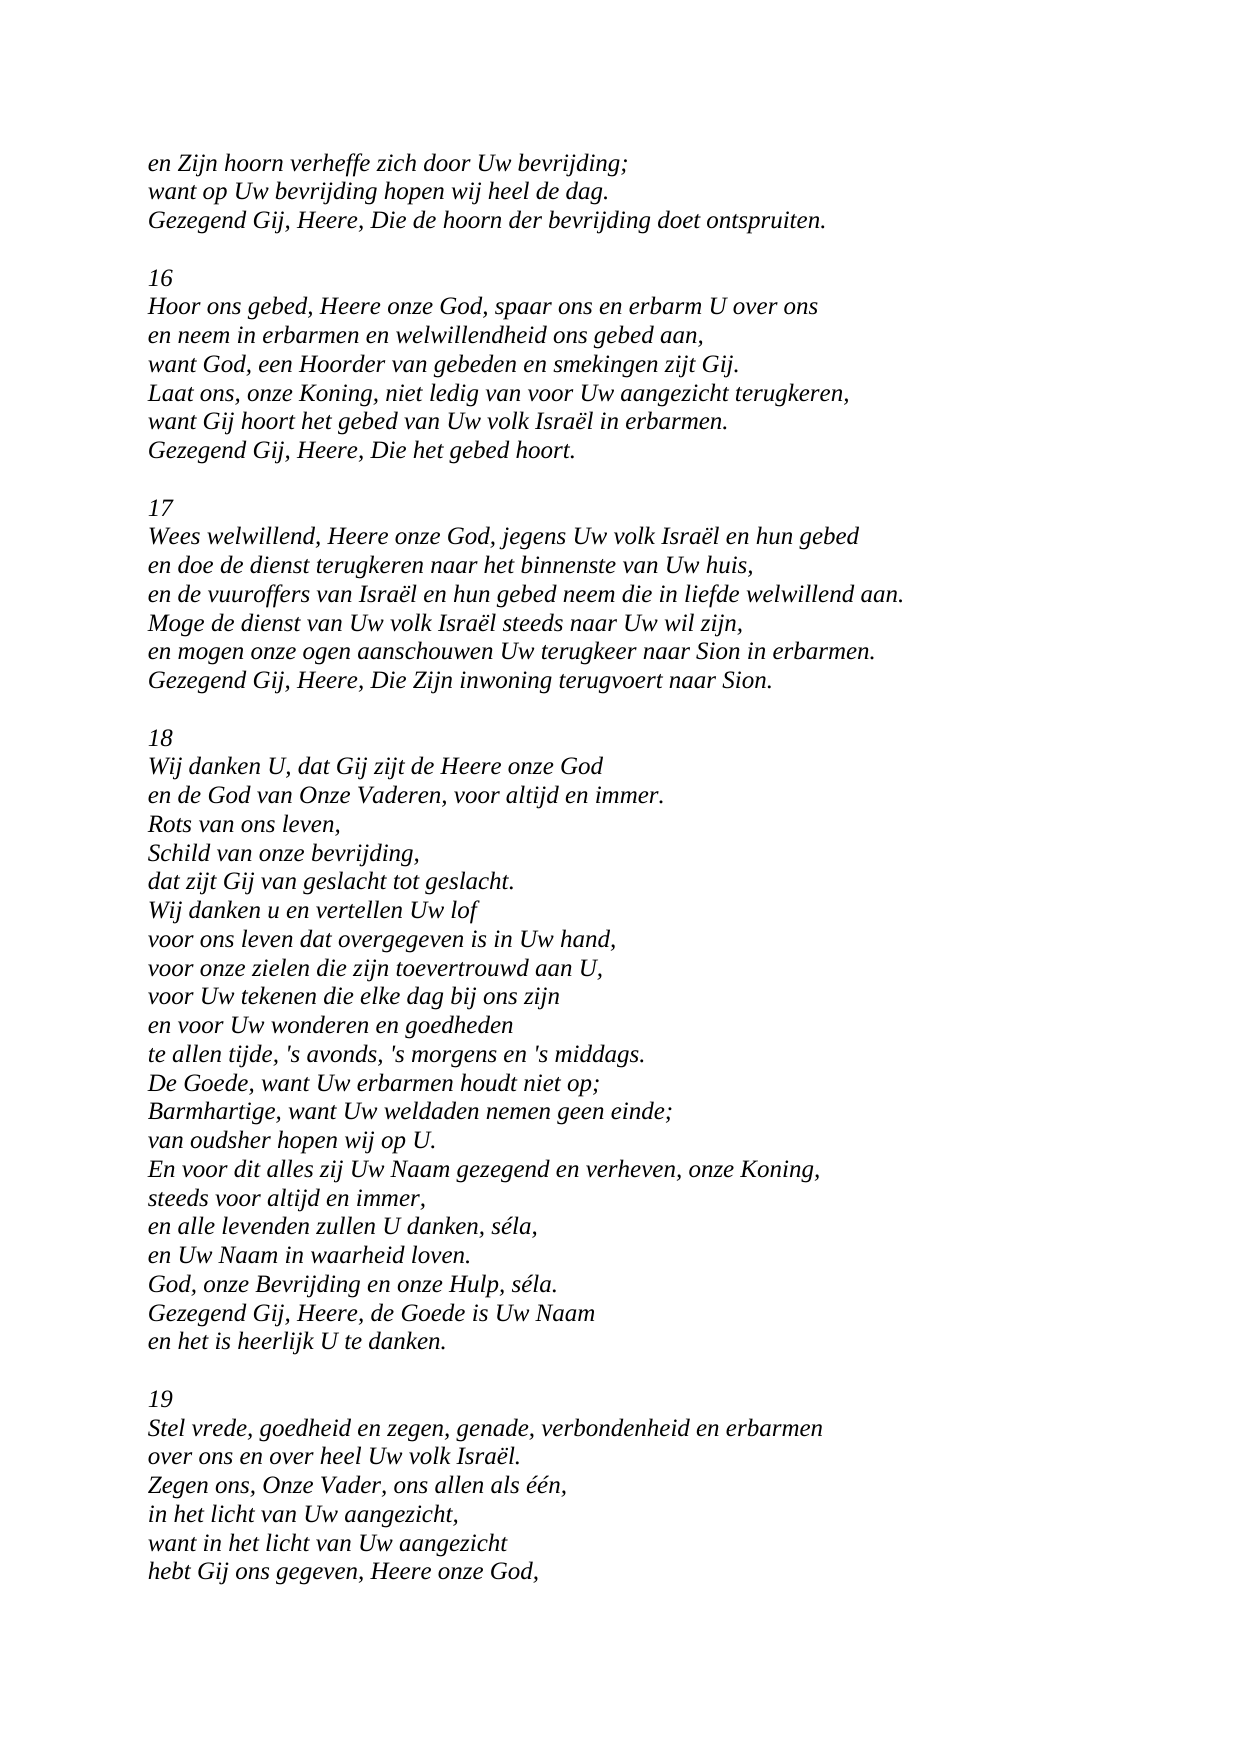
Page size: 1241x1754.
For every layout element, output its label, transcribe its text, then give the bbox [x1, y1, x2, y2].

text want in het licht van Uw aangezicht [148, 1528, 1093, 1556]
text in het licht van Uw aangezicht, [148, 1499, 1093, 1528]
text Wees welwillend, Heere onze God, jegens Uw volk Israël en hun gebed [148, 521, 1093, 550]
text en neem in erbarmen en welwillendheid ons gebed aan, [148, 320, 1093, 349]
text Gezegend Gij, Heere, de Goede is Uw Naam [148, 1298, 1093, 1326]
text hebt Gij ons gegeven, Heere onze God, [148, 1556, 1093, 1585]
text want Gij hoort het gebed van Uw volk Israël in erbarmen. [148, 406, 1093, 435]
text steeds voor altijd en immer, [148, 1183, 1093, 1211]
text De Goede, want Uw erbarmen houdt niet op; [148, 1068, 1093, 1096]
text want God, een Hoorder van gebeden en smekingen zijt Gij. [148, 349, 1093, 378]
text Rots van ons leven, [148, 809, 1093, 838]
text Gezegend Gij, Heere, Die het gebed hoort. [148, 435, 1093, 464]
text en doe de dienst terugkeren naar het binnenste van Uw huis, [148, 550, 1093, 579]
text en de God van Onze Vaderen, voor altijd en immer. [148, 780, 1093, 809]
text en alle levenden zullen U danken, séla, [148, 1211, 1093, 1240]
text van oudsher hopen wij op U. [148, 1125, 1093, 1154]
text want op Uw bevrijding hopen wij heel de dag. [148, 176, 1093, 205]
text en het is heerlijk U te danken. [148, 1326, 1093, 1355]
text Wij danken U, dat Gij zijt de Heere onze God [148, 751, 1093, 780]
text 16 [148, 263, 1093, 291]
text en de vuuroffers van Israël en hun gebed neem die in liefde welwillend aan. [148, 579, 1093, 608]
text en voor Uw wonderen en goedheden [148, 1010, 1093, 1039]
text God, onze Bevrijding en onze Hulp, séla. [148, 1269, 1093, 1298]
text 18 [148, 723, 1093, 751]
text 19 [148, 1384, 1093, 1413]
text voor onze zielen die zijn toevertrouwd aan U, [148, 953, 1093, 981]
text over ons en over heel Uw volk Israël. [148, 1441, 1093, 1470]
text voor Uw tekenen die elke dag bij ons zijn [148, 981, 1093, 1010]
text Stel vrede, goedheid en zegen, genade, verbondenheid en erbarmen [148, 1413, 1093, 1441]
text en mogen onze ogen aanschouwen Uw terugkeer naar Sion in erbarmen. [148, 636, 1093, 665]
text en Zijn hoorn verheffe zich door Uw bevrijding; [148, 148, 1093, 176]
text Gezegend Gij, Heere, Die Zijn inwoning terugvoert naar Sion. [148, 665, 1093, 694]
text En voor dit alles zij Uw Naam gezegend en verheven, onze Koning, [148, 1154, 1093, 1183]
text Schild van onze bevrijding, [148, 838, 1093, 866]
text Hoor ons gebed, Heere onze God, spaar ons en erbarm U over ons [148, 291, 1093, 320]
text dat zijt Gij van geslacht tot geslacht. [148, 866, 1093, 895]
text Gezegend Gij, Heere, Die de hoorn der bevrijding doet ontspruiten. [148, 205, 1093, 234]
text Zegen ons, Onze Vader, ons allen als één, [148, 1470, 1093, 1499]
text Moge de dienst van Uw volk Israël steeds naar Uw wil zijn, [148, 608, 1093, 636]
text en Uw Naam in waarheid loven. [148, 1240, 1093, 1269]
text Wij danken u en vertellen Uw lof [148, 895, 1093, 924]
text voor ons leven dat overgegeven is in Uw hand, [148, 924, 1093, 953]
text Laat ons, onze Koning, niet ledig van voor Uw aangezicht terugkeren, [148, 378, 1093, 406]
text Barmhartige, want Uw weldaden nemen geen einde; [148, 1096, 1093, 1125]
text 17 [148, 493, 1093, 521]
text te allen tijde, 's avonds, 's morgens en 's middags. [148, 1039, 1093, 1068]
